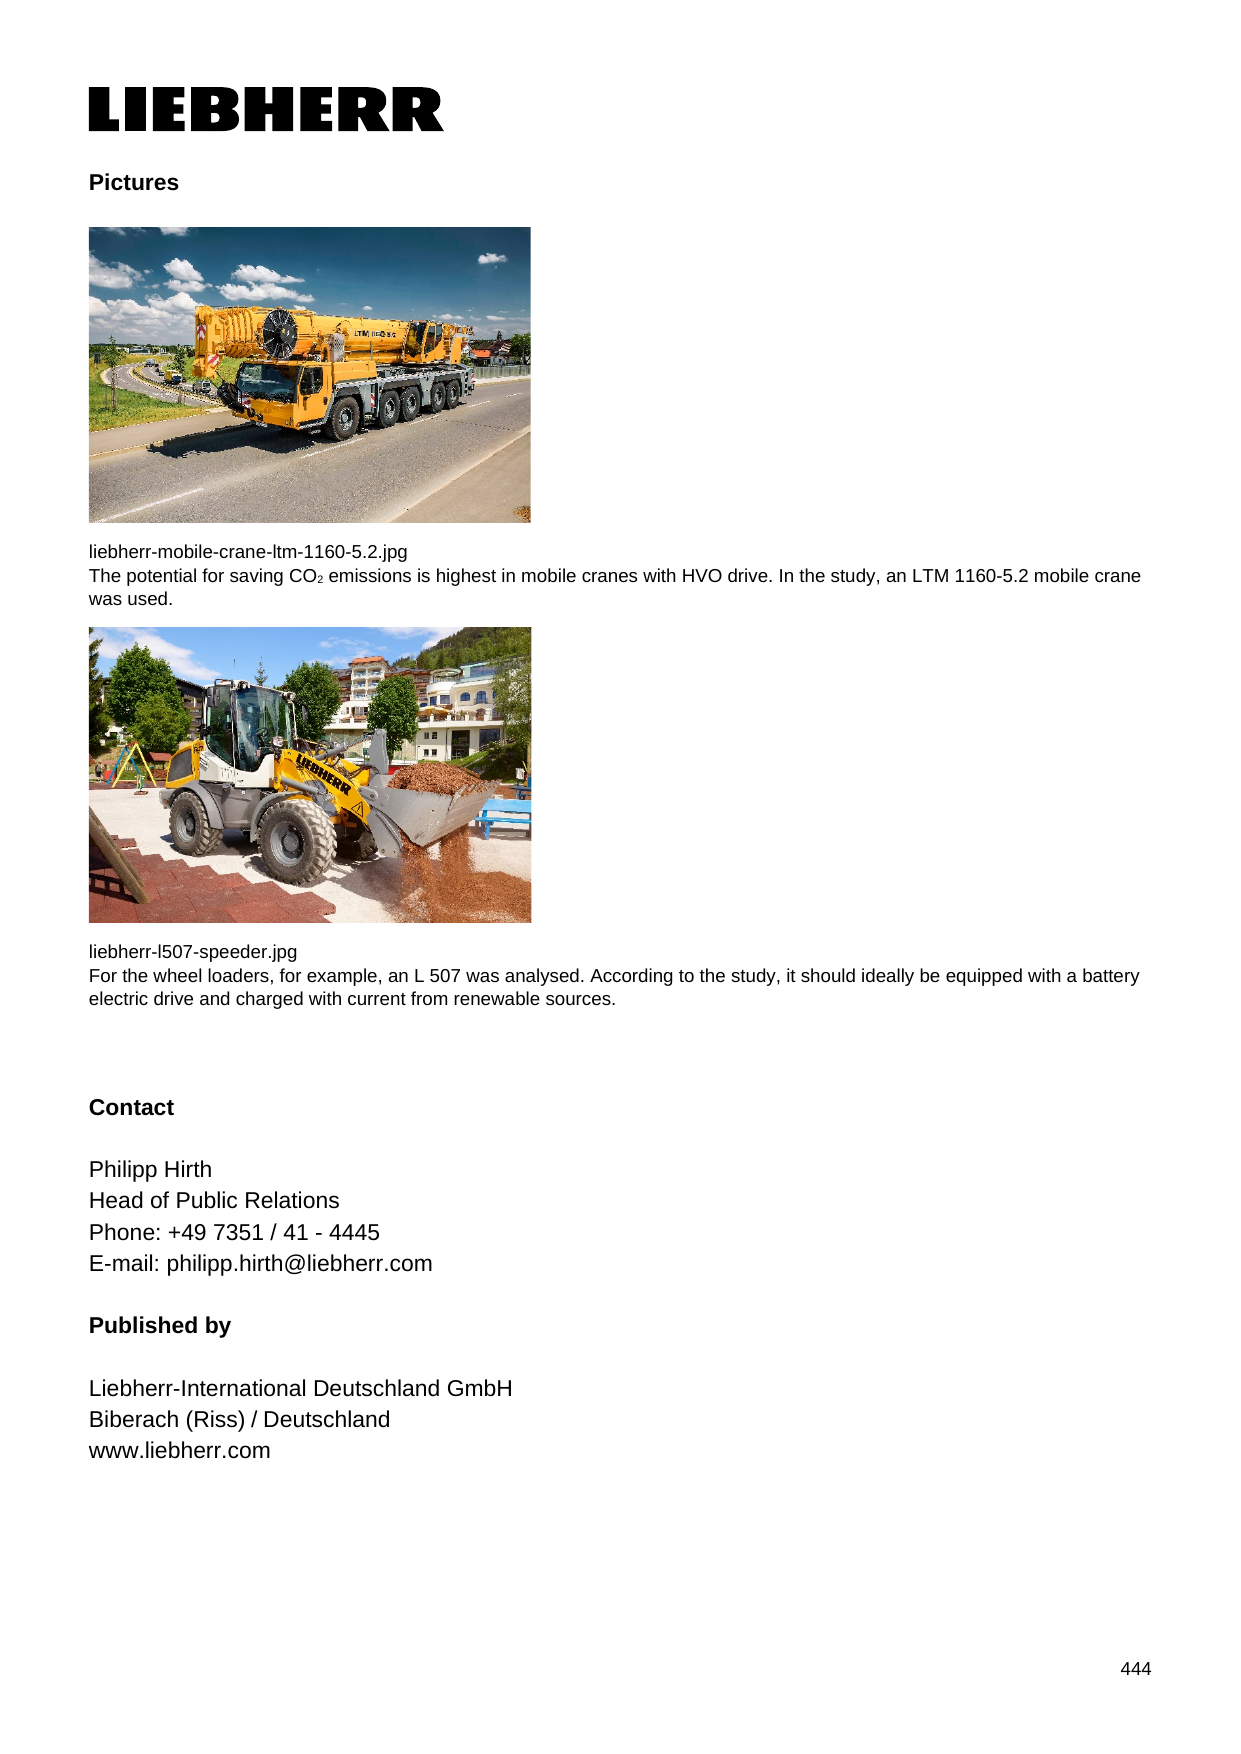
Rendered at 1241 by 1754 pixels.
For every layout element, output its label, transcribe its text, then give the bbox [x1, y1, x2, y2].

text Liebherr-International Deutschland GmbH Biberach (Riss) / Deutschland www.liebherr.com [89, 1371, 1152, 1465]
text liebherr-mobile-crane-ltm-1160-5.2.jpg The potential for saving CO2 emissions is highest in mobile cranes with HVO drive. In the study, an LTM 1160-5.2 mobile crane was used. [89, 541, 1152, 609]
text liebherr-l507-speeder.jpg For the wheel loaders, for example, an L 507 was analysed. According to the study, it should ideally be equipped with a battery electric drive and charged with current from renewable sources. [89, 941, 1152, 1009]
text Published by [89, 1309, 1152, 1340]
text Philipp Hirth Head of Public Relations Phone: +49 7351 / 41 - 4445 E-mail: philipp.hirth@liebherr.com [89, 1153, 1152, 1278]
picture [88, 627, 532, 923]
picture [88, 227, 531, 523]
text Contact [89, 1090, 1152, 1121]
text Pictures [89, 165, 1152, 196]
